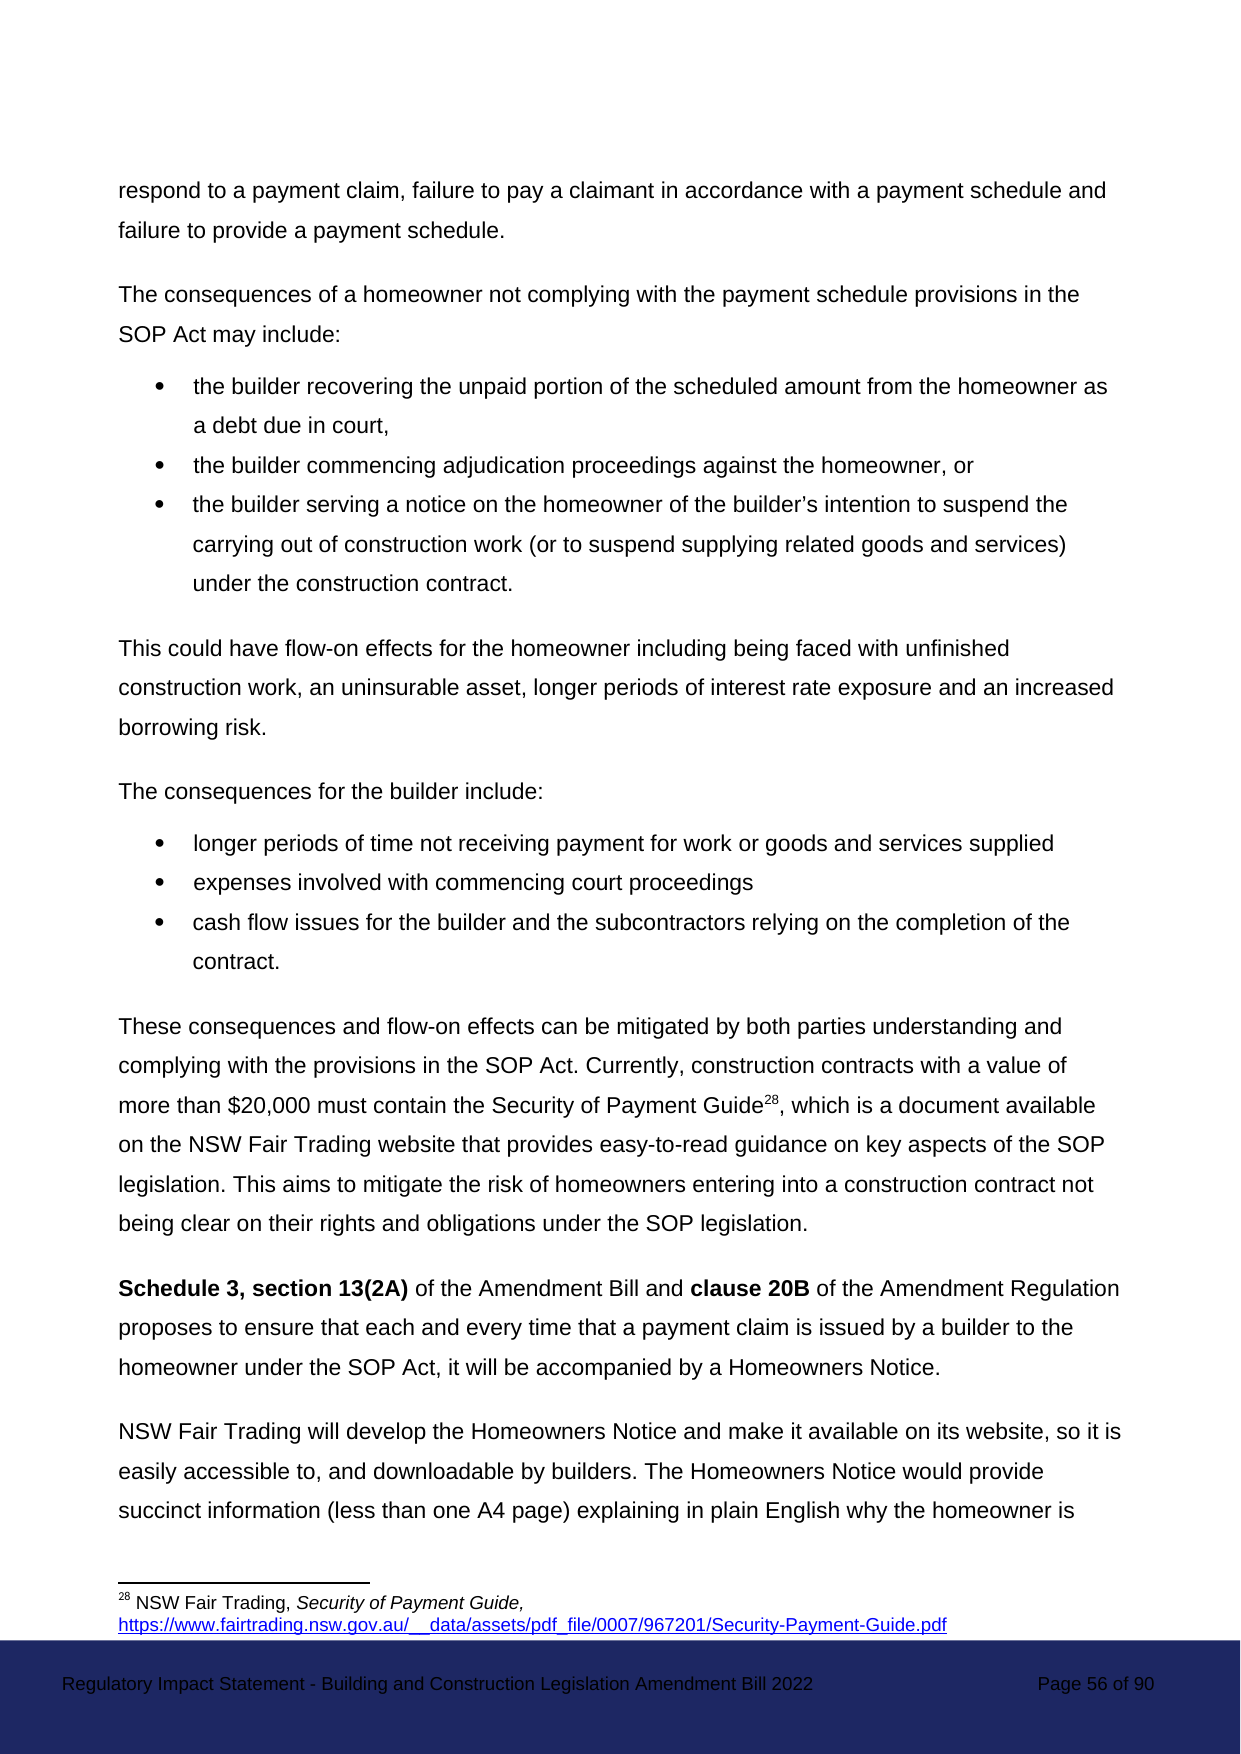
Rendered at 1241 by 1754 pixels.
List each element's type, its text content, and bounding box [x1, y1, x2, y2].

text The consequences for the builder include: [118, 778, 1122, 804]
text Schedule 3, section 13(2A) of the Amendment Bill and clause 20B of the Amendment Regulation proposes to ensure that each and every time that a payment claim is issued by a builder to the homeowner under the SOP Act, it will be accompanied by a Homeowners Notice. [118, 1275, 1122, 1380]
list expenses involved with commencing court proceedings [156, 869, 1122, 896]
list cash flow issues for the builder and the subcontractors relying on the completion of the contract. [155, 909, 1122, 975]
list the builder recovering the unpaid portion of the scheduled amount from the homeowner as a debt due in court, [156, 373, 1122, 438]
list longer periods of time not receiving payment for work or goods and services supplied [156, 830, 1122, 856]
text This could have flow-on effects for the homeowner including being faced with unfinished construction work, an uninsurable asset, longer periods of interest rate exposure and an increased borrowing risk. [118, 634, 1122, 740]
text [118, 1418, 1122, 1523]
list the builder serving a notice on the homeowner of the builder’s intention to suspend the carrying out of construction work (or to suspend supplying related goods and services) under the construction contract. [155, 491, 1122, 596]
text These consequences and flow-on effects can be mitigated by both parties understanding and complying with the provisions in the SOP Act. Currently, construction contracts with a value of more than $20,000 must contain the Security of Payment Guide, which is a document available on the NSW Fair Trading website that provides easy-to-read guidance on key aspects of the SOP legislation. This aims to mitigate the risk of homeowners entering into a construction contract not being clear on their rights and obligations under the SOP legislation. [118, 1013, 1122, 1237]
list the builder commencing adjudication proceedings against the homeowner, or [156, 452, 1122, 478]
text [118, 177, 1122, 243]
text The consequences of a homeowner not complying with the payment schedule provisions in the SOP Act may include: [118, 281, 1122, 347]
